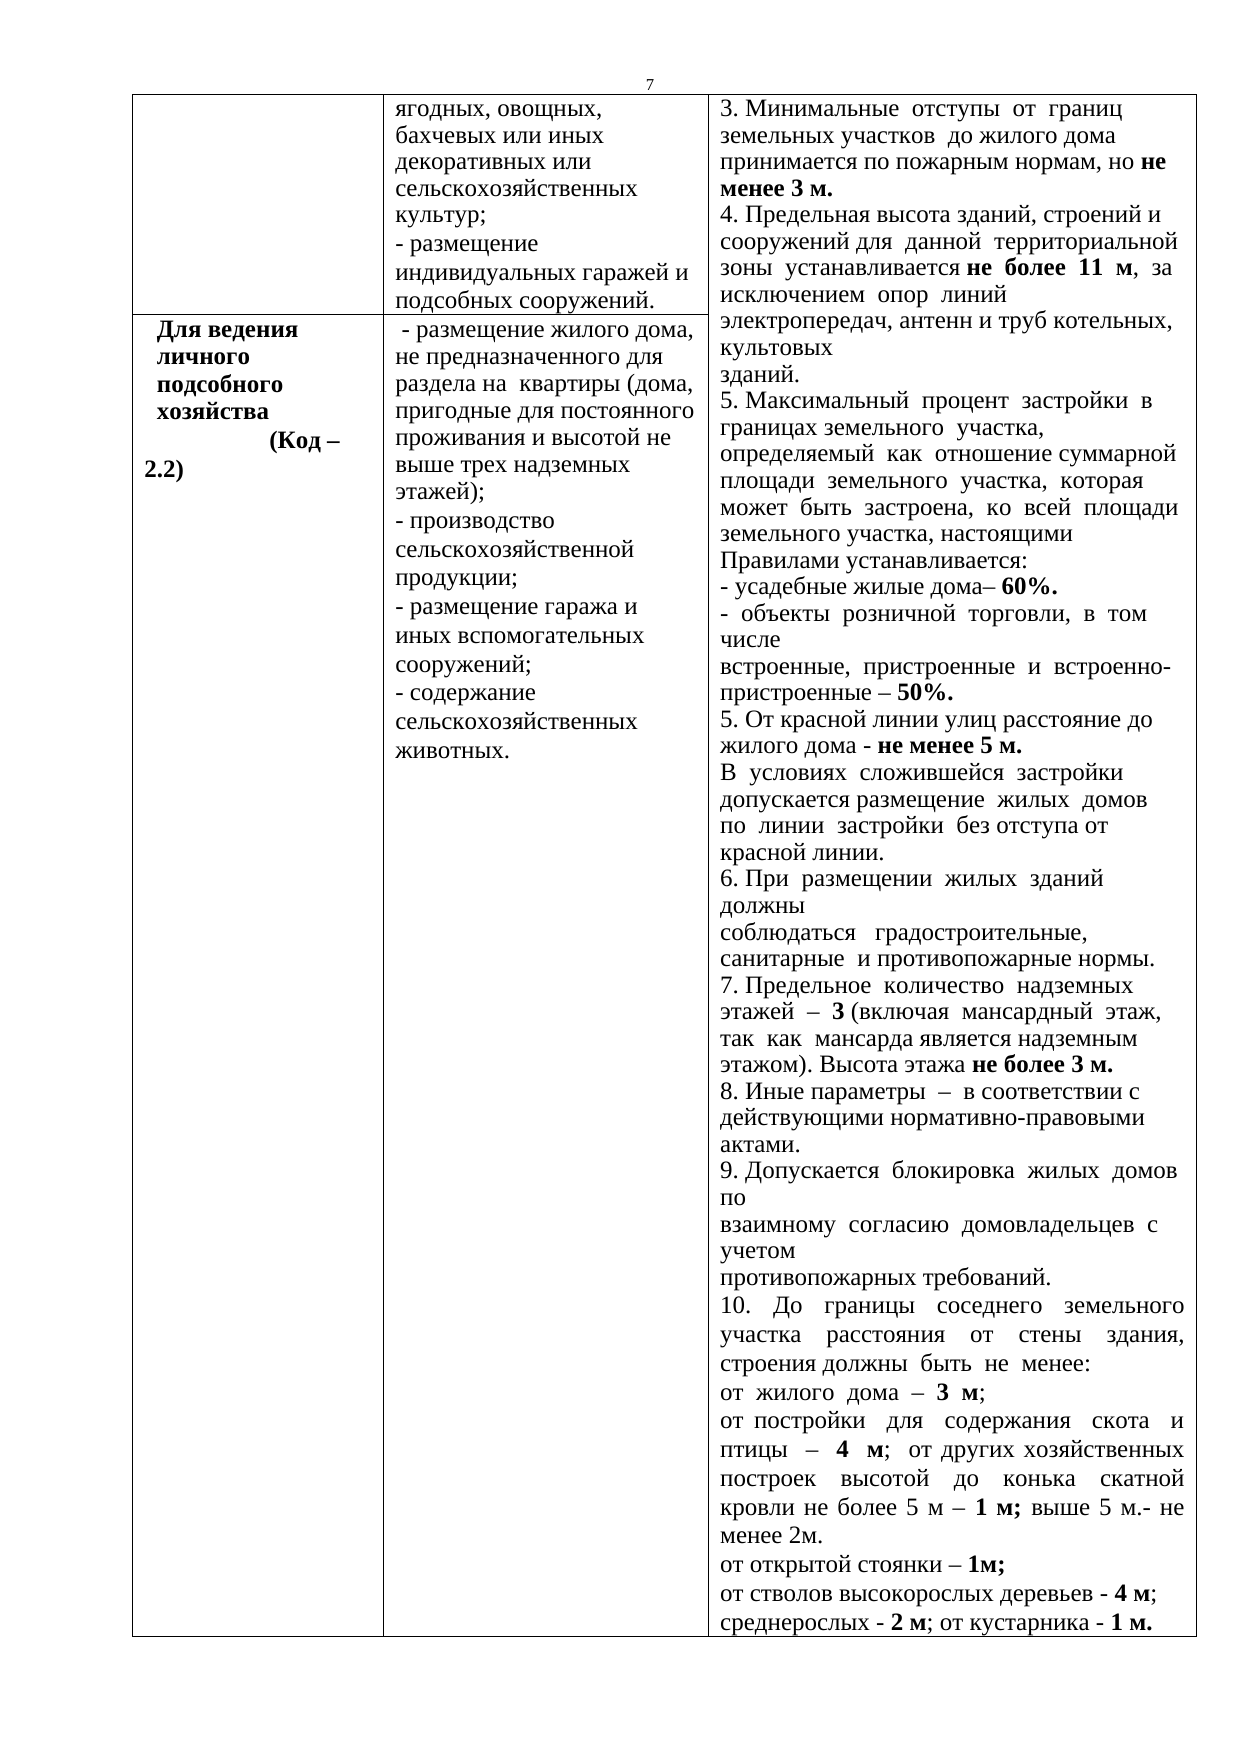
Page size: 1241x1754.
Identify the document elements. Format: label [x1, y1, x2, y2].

table_cell [384, 315, 708, 1636]
table_cell [133, 95, 383, 314]
table_cell [384, 95, 708, 314]
table_cell [709, 95, 1196, 1636]
table_cell [133, 315, 383, 1636]
